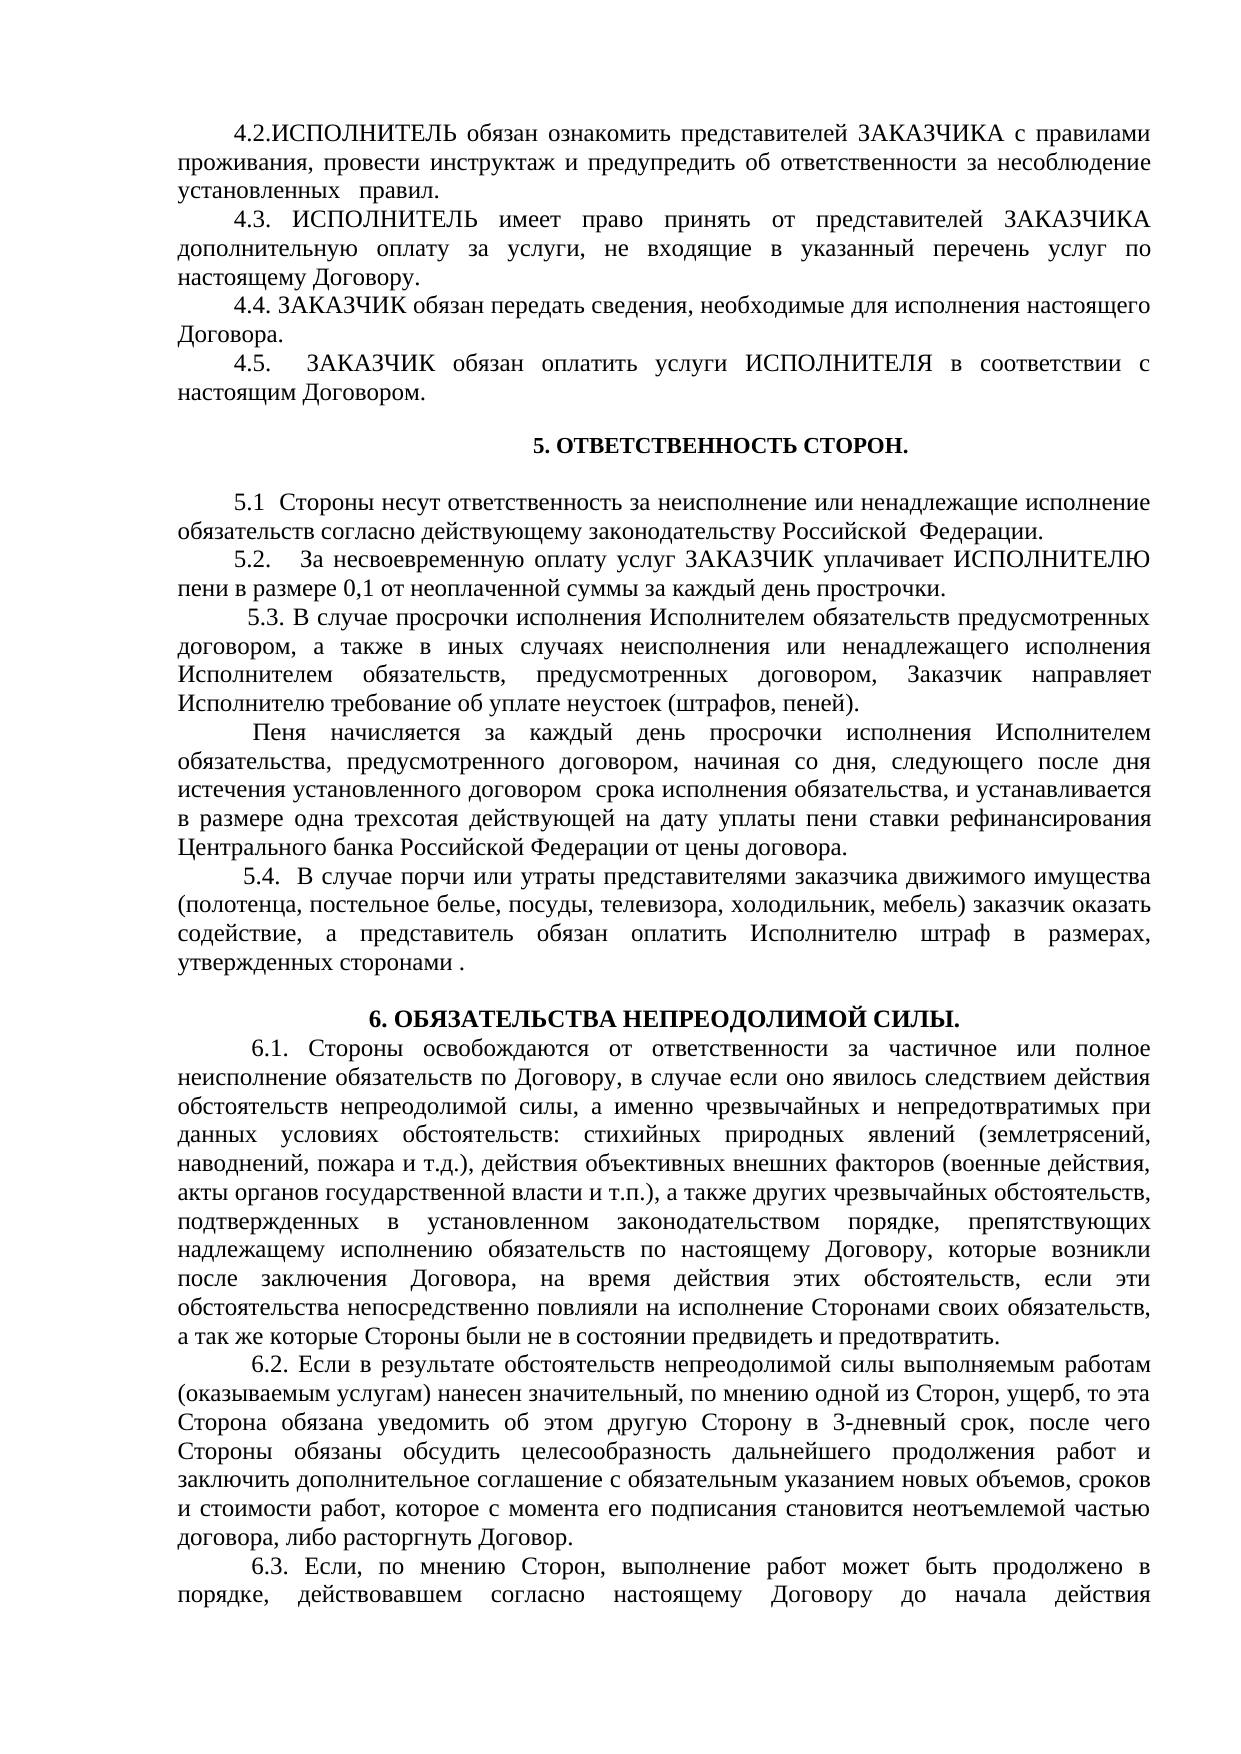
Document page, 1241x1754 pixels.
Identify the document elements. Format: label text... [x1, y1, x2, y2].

text 5.1 Стороны несут ответственность за неисполнение или ненадлежащие исполнение обязательств согласно действующему законодательству Российской Федерации. [177, 487, 1152, 544]
text 4.5. ЗАКАЗЧИК обязан оплатить услуги ИСПОЛНИТЕЛЯ в соответствии с настоящим Договором. [177, 348, 1152, 406]
text 6. ОБЯЗАТЕЛЬСТВА НЕПРЕОДОЛИМОЙ СИЛЫ. [177, 1004, 1152, 1033]
text 5. ОТВЕТСТВЕННОСТЬ СТОРОН. [290, 432, 1152, 458]
text 5.3. В случае просрочки исполнения Исполнителем обязательств предусмотренных договором, а также в иных случаях неисполнения или ненадлежащего исполнения Исполнителем обязательств, предусмотренных договором, Заказчик направляет Исполнителю требование об уплате неустоек (штрафов, пеней). [177, 602, 1152, 717]
text 4.4. ЗАКАЗЧИК обязан передать сведения, необходимые для исполнения настоящего Договора. [177, 291, 1152, 348]
text 4.3. ИСПОЛНИТЕЛЬ имеет право принять от представителей ЗАКАЗЧИКА дополнительную оплату за услуги, не входящие в указанный перечень услуг по настоящему Договору. [177, 204, 1152, 291]
text 5.4. В случае порчи или утраты представителями заказчика движимого имущества (полотенца, постельное белье, посуды, телевизора, холодильник, мебель) заказчик оказать содействие, а представитель обязан оплатить Исполнителю штраф в размерах, утвержденных сторонами . [177, 861, 1152, 976]
text 6.1. Стороны освобождаются от ответственности за частичное или полное неисполнение обязательств по Договору, в случае если оно явилось следствием действия обстоятельств непреодолимой силы, а именно чрезвычайных и непредотвратимых при данных условиях обстоятельств: стихийных природных явлений (землетрясений, наводнений, пожара и т.д.), действия объективных внешних факторов (военные действия, акты органов государственной власти и т.п.), а также других чрезвычайных обстоятельств, подтвержденных в установленном законодательством порядке, препятствующих надлежащему исполнению обязательств по настоящему Договору, которые возникли после заключения Договора, на время действия этих обстоятельств, если эти обстоятельства непосредственно повлияли на исполнение Сторонами своих обязательств, а так же которые Стороны были не в состоянии предвидеть и предотвратить. [177, 1033, 1152, 1349]
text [177, 1551, 1152, 1608]
text Пеня начисляется за каждый день просрочки исполнения Исполнителем обязательства, предусмотренного договором, начиная со дня, следующего после дня истечения установленного договором срока исполнения обязательства, и устанавливается в размере одна трехсотая действующей на дату уплаты пени ставки рефинансирования Центрального банка Российской Федерации от цены договора. [177, 717, 1152, 861]
text 4.2.ИСПОЛНИТЕЛЬ обязан ознакомить представителей ЗАКАЗЧИКА с правилами проживания, провести инструктаж и предупредить об ответственности за несоблюдение установленных правил. [177, 118, 1152, 204]
text 6.2. Если в результате обстоятельств непреодолимой силы выполняемым работам (оказываемым услугам) нанесен значительный, по мнению одной из Сторон, ущерб, то эта Сторона обязана уведомить об этом другую Сторону в 3-дневный срок, после чего Стороны обязаны обсудить целесообразность дальнейшего продолжения работ и заключить дополнительное соглашение с обязательным указанием новых объемов, сроков и стоимости работ, которое с момента его подписания становится неотъемлемой частью договора, либо расторгнуть Договор. [177, 1349, 1152, 1551]
text 5.2. За несвоевременную оплату услуг ЗАКАЗЧИК уплачивает ИСПОЛНИТЕЛЮ пени в размере 0,1 от неоплаченной суммы за каждый день прострочки. [177, 544, 1152, 602]
